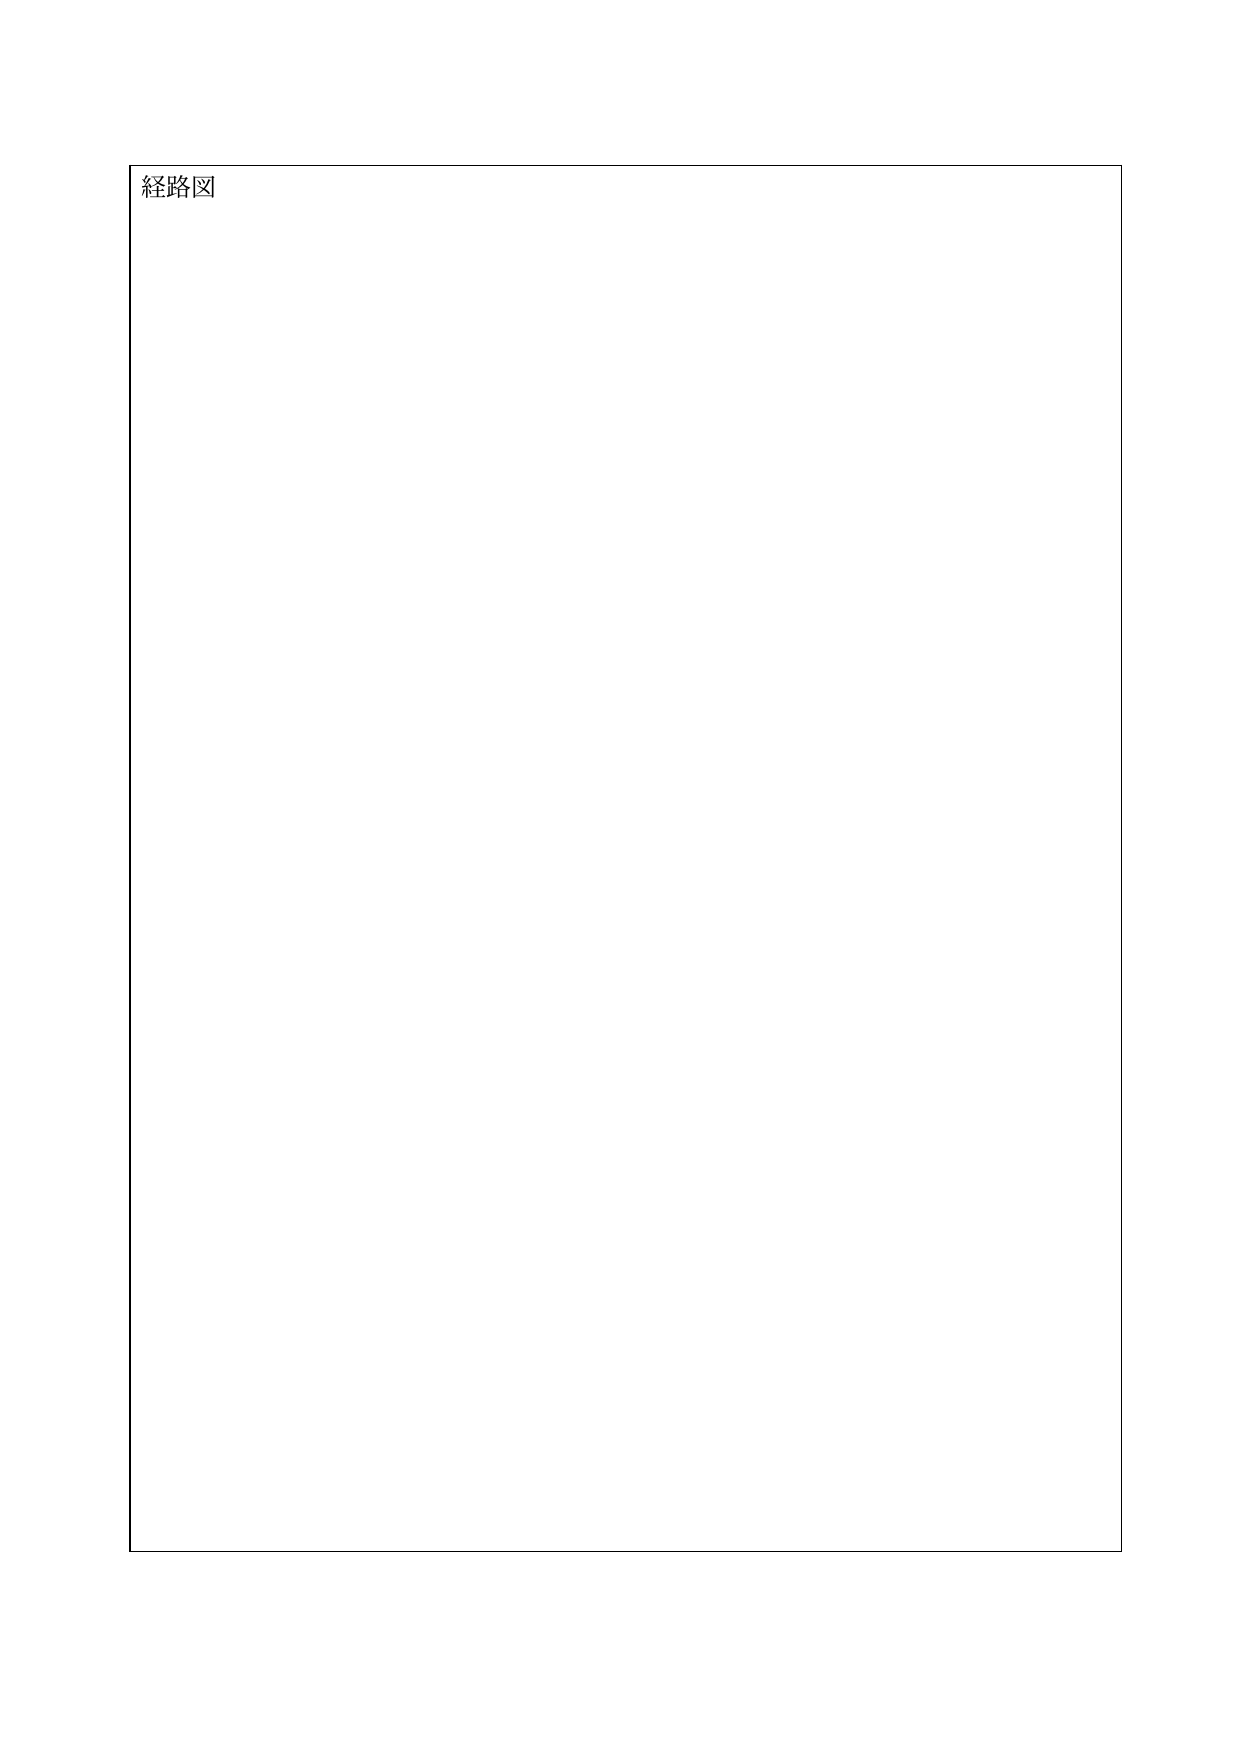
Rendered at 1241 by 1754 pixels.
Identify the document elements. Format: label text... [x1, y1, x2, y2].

table_header 経路図 [131, 166, 1121, 1551]
